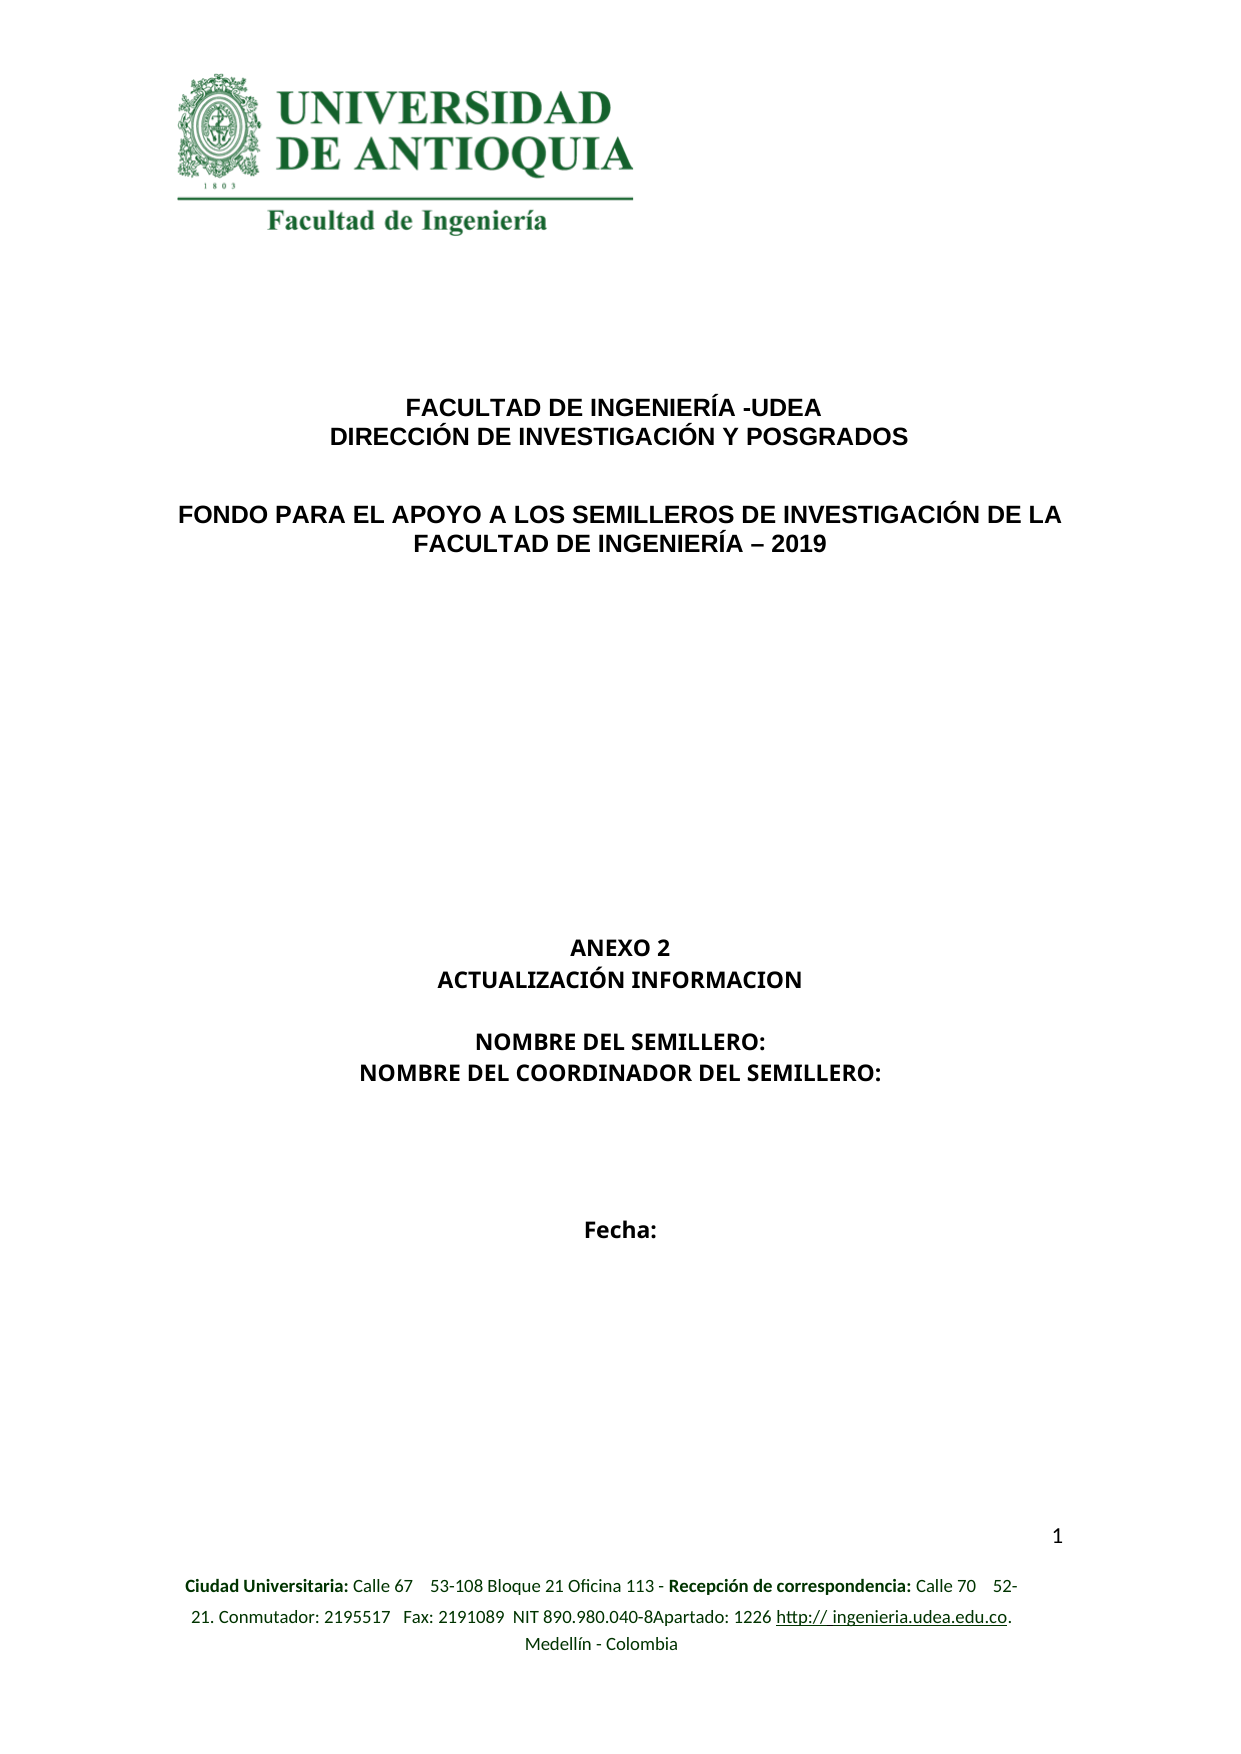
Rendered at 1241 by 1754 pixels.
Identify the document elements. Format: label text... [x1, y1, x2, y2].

text DIRECCIÓN DE INVESTIGACIÓN Y POSGRADOS [314, 422, 924, 450]
text NOMBRE DEL COORDINADOR DEL SEMILLERO: [177, 1057, 1063, 1089]
text NOMBRE DEL SEMILLERO: [177, 1026, 1063, 1057]
text ACTUALIZACIÓN INFORMACION [177, 964, 1063, 995]
text Fecha: [177, 1214, 1063, 1245]
text FONDO PARA EL APOYO A LOS SEMILLEROS DE INVESTIGACIÓN DE LA FACULTAD DE INGENIERÍA – 2019 [177, 500, 1063, 557]
picture [177, 73, 634, 238]
text FACULTAD DE INGENIERÍA -UDEA [303, 393, 924, 422]
text ANEXO 2 [177, 932, 1063, 964]
